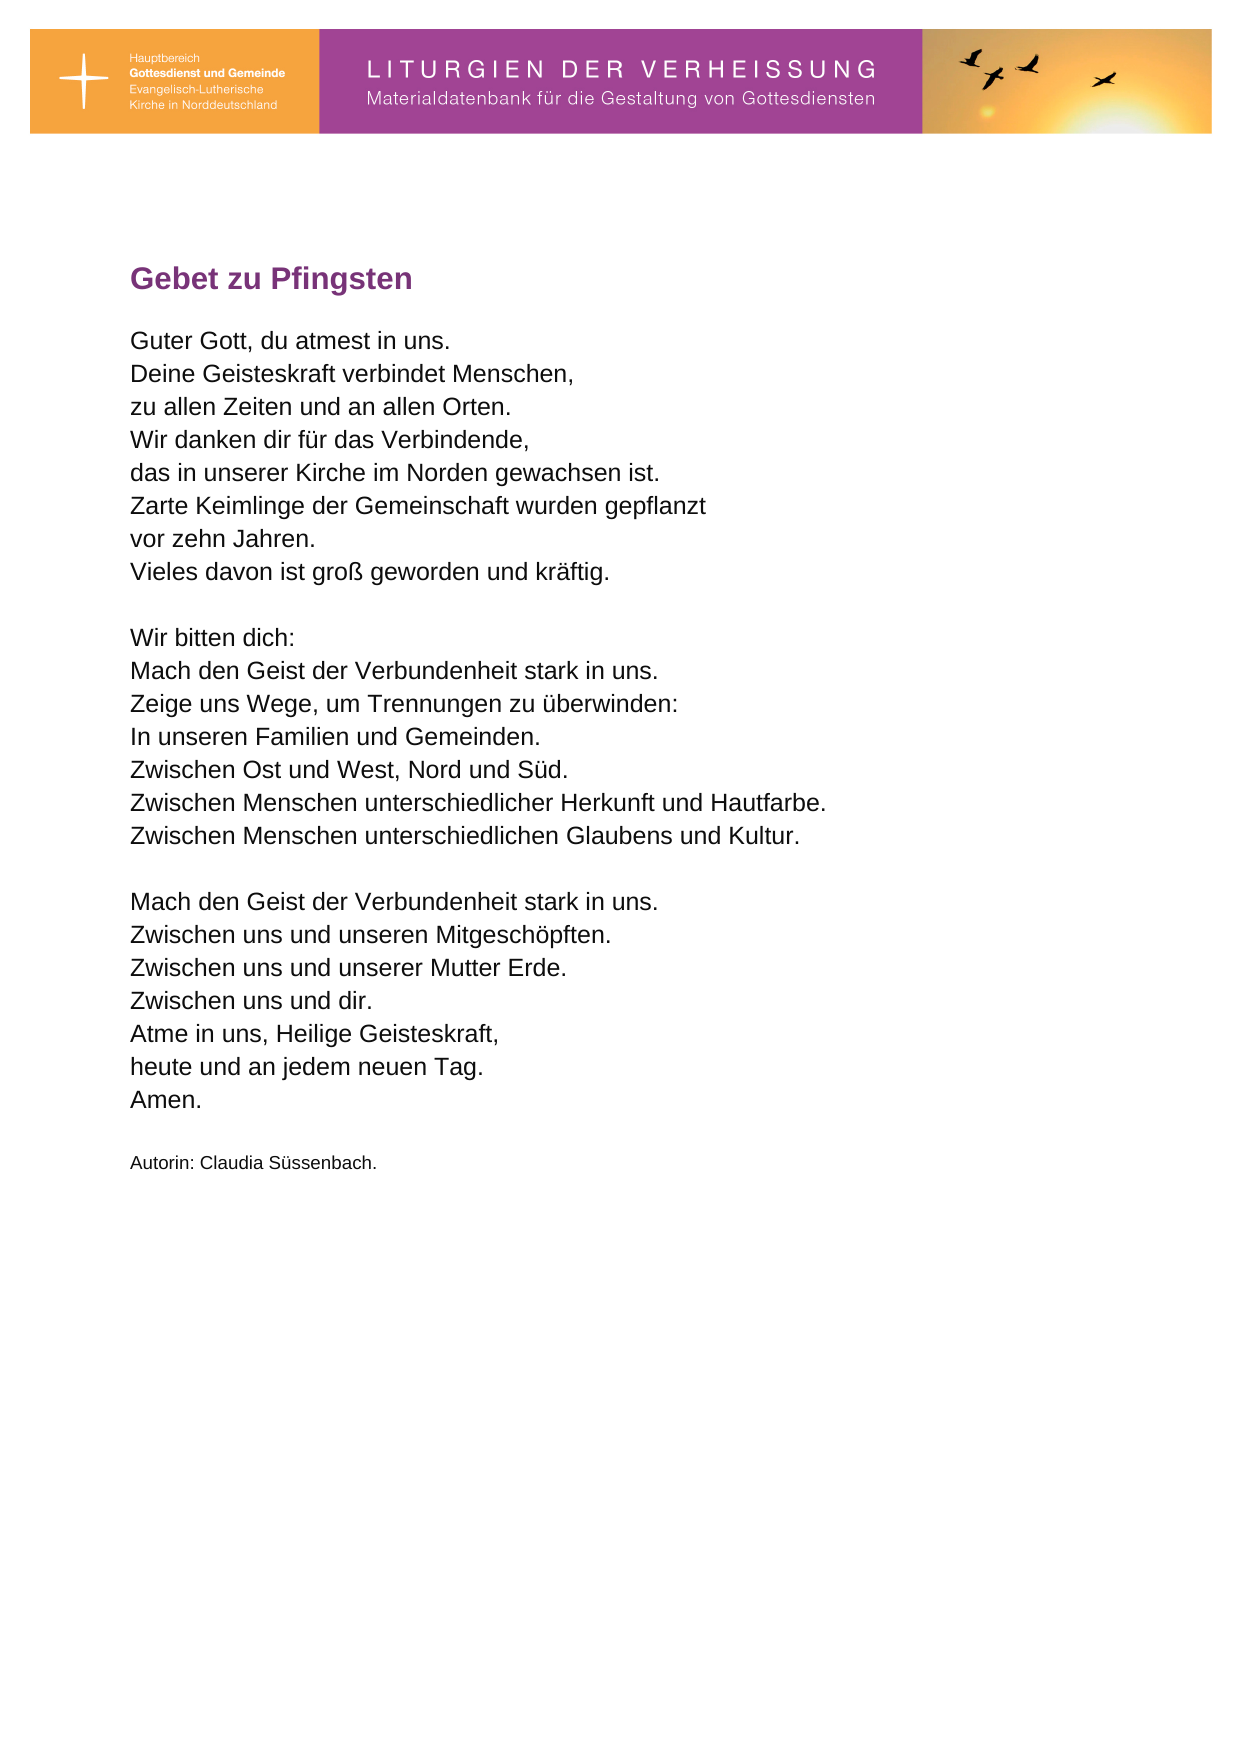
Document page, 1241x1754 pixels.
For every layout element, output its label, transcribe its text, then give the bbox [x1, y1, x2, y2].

text Vieles davon ist groß geworden und kräftig. [130, 557, 1110, 586]
text Zwischen Ost und West, Nord und Süd. [130, 755, 1110, 784]
text Mach den Geist der Verbundenheit stark in uns. [130, 656, 1110, 685]
text Zeige uns Wege, um Trennungen zu überwinden: [130, 689, 1110, 718]
text Gebet zu Pfingsten [130, 260, 1110, 296]
text vor zehn Jahren. [130, 524, 1110, 553]
text Zwischen Menschen unterschiedlicher Herkunft und Hautfarbe. [130, 788, 1110, 817]
text Mach den Geist der Verbundenheit stark in uns. [130, 887, 1110, 916]
text Atme in uns, Heilige Geisteskraft, [130, 1019, 1110, 1048]
text das in unserer Kirche im Norden gewachsen ist. [130, 458, 1110, 487]
text Zwischen uns und unserer Mutter Erde. [130, 953, 1110, 982]
text Wir danken dir für das Verbindende, [130, 425, 1110, 454]
text In unseren Familien und Gemeinden. [130, 722, 1110, 751]
text Zarte Keimlinge der Gemeinschaft wurden gepflanzt [130, 491, 1110, 520]
text Guter Gott, du atmest in uns. [130, 326, 1110, 355]
text heute und an jedem neuen Tag. [130, 1052, 1110, 1081]
text Amen. [130, 1085, 1110, 1114]
text Zwischen Menschen unterschiedlichen Glaubens und Kultur. [130, 821, 1110, 850]
text Deine Geisteskraft verbindet Menschen, [130, 359, 1110, 388]
picture [0, 0, 1241, 163]
text Wir bitten dich: [130, 623, 1110, 652]
text Zwischen uns und dir. [130, 986, 1110, 1015]
text Zwischen uns und unseren Mitgeschöpften. [130, 920, 1110, 949]
text Autorin: Claudia Süssenbach. [130, 1151, 1110, 1173]
text zu allen Zeiten und an allen Orten. [130, 392, 1110, 421]
